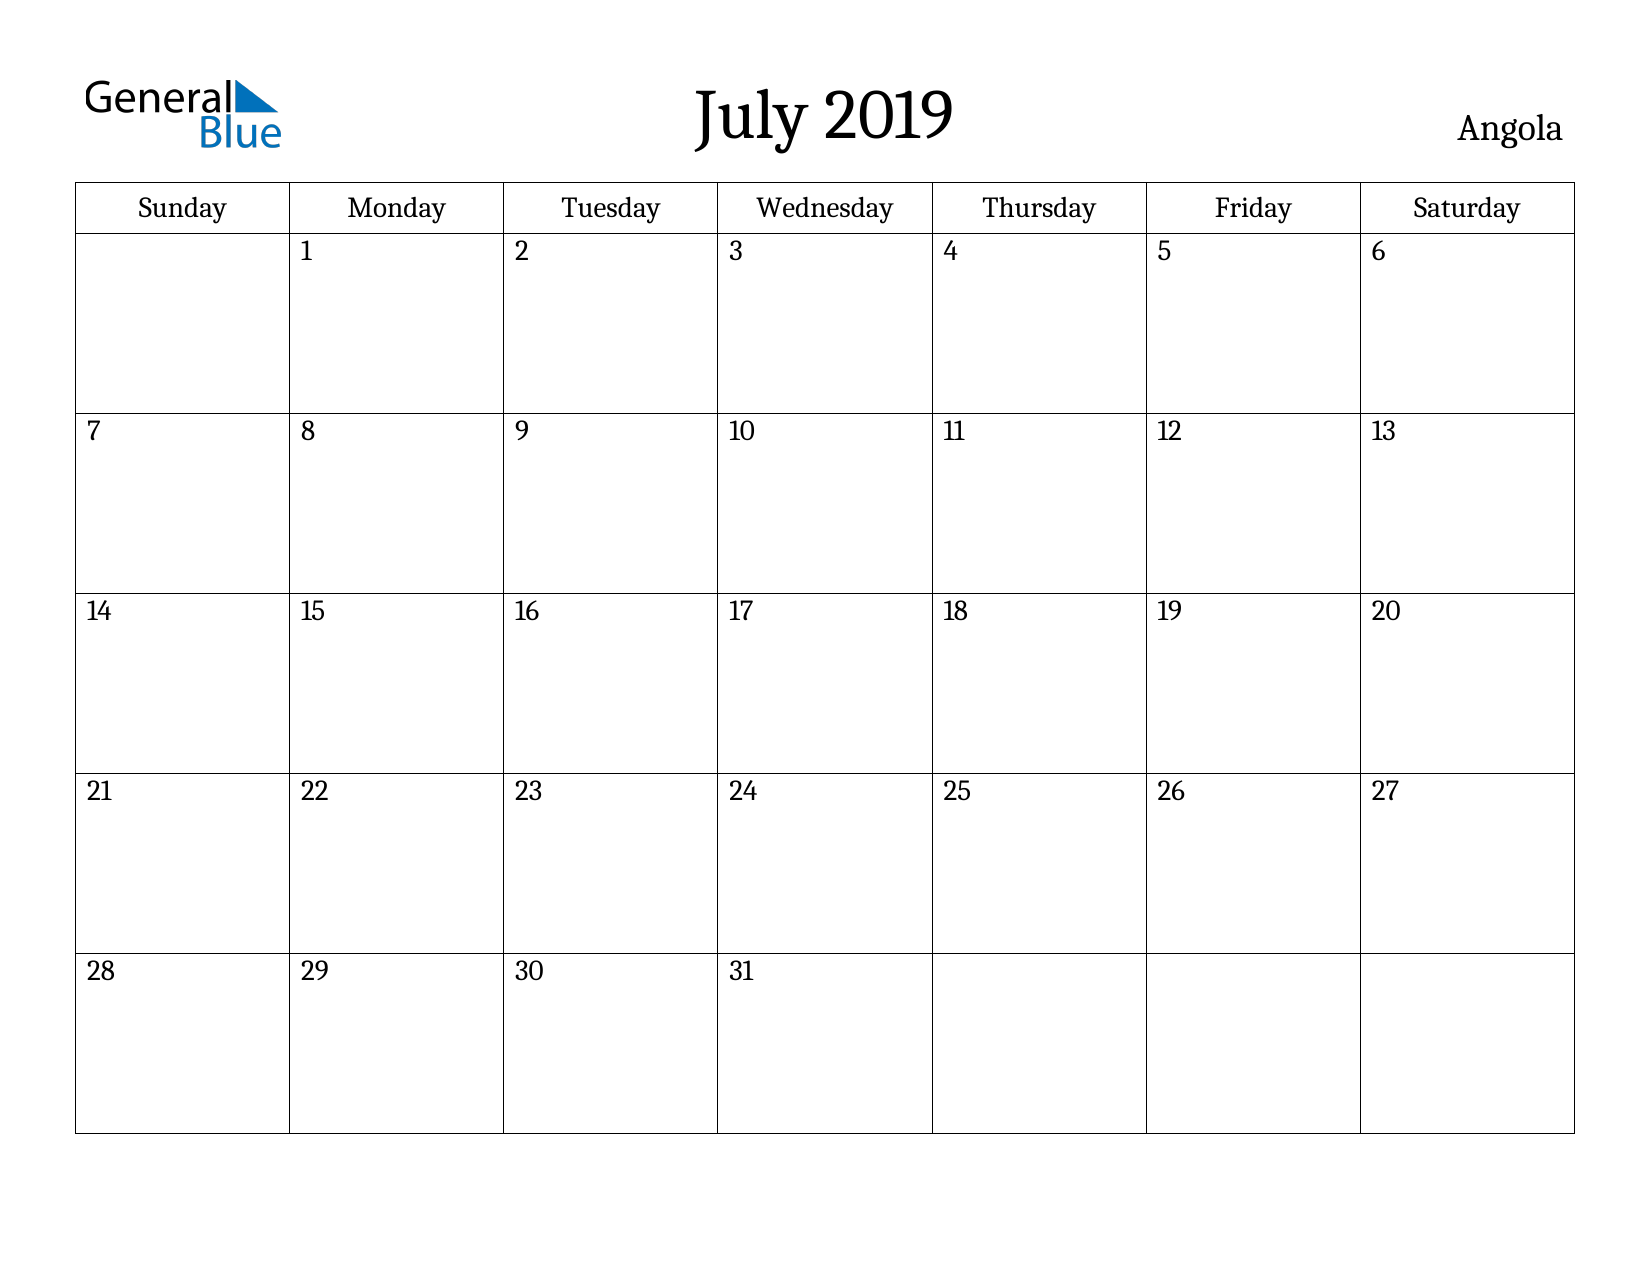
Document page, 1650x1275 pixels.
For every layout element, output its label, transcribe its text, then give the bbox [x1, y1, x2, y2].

table_cell 29 [290, 954, 503, 987]
table_cell 16 [504, 594, 717, 627]
table_cell 23 [504, 774, 717, 807]
table_cell 21 [76, 774, 289, 807]
table_cell [1361, 627, 1574, 773]
table_cell [290, 267, 503, 413]
table_cell [1147, 954, 1360, 987]
table_cell Sunday [76, 183, 289, 233]
table_cell 7 [76, 414, 289, 447]
table_cell Monday [290, 183, 503, 233]
table_cell [76, 267, 289, 413]
table_cell 4 [933, 234, 1146, 267]
table_cell [76, 627, 289, 773]
table_cell 5 [1147, 234, 1360, 267]
table_cell [1361, 448, 1574, 593]
table_cell 22 [290, 774, 503, 807]
table_header [76, 75, 503, 182]
table_cell 18 [933, 594, 1146, 627]
table_cell 15 [290, 594, 503, 627]
table_cell 1 [290, 234, 503, 267]
table_cell [1361, 988, 1574, 1133]
table_cell [290, 448, 503, 593]
table_cell 28 [76, 954, 289, 987]
table_cell [290, 627, 503, 773]
table_cell 24 [718, 774, 932, 807]
table_cell 25 [933, 774, 1146, 807]
table_cell [1361, 808, 1574, 953]
table_cell [1147, 808, 1360, 953]
table_cell 2 [504, 234, 717, 267]
table_cell Saturday [1361, 183, 1574, 233]
table_cell Tuesday [504, 183, 717, 233]
table_cell 10 [718, 414, 932, 447]
table_cell [1147, 627, 1360, 773]
table_header Angola [1146, 75, 1574, 182]
picture [86, 80, 281, 148]
table_cell 31 [718, 954, 932, 987]
table_cell [718, 808, 932, 953]
table_cell [718, 448, 932, 593]
table_cell [504, 448, 717, 593]
table_cell [1147, 448, 1360, 593]
table_cell [76, 234, 289, 267]
table_cell 14 [76, 594, 289, 627]
table_cell 20 [1361, 594, 1574, 627]
table_cell Thursday [933, 183, 1146, 233]
table_cell [76, 448, 289, 593]
table_cell [718, 988, 932, 1133]
table_cell [504, 267, 717, 413]
table_cell Wednesday [718, 183, 932, 233]
table_cell 3 [718, 234, 932, 267]
table_cell [504, 808, 717, 953]
table_cell 27 [1361, 774, 1574, 807]
table_cell 6 [1361, 234, 1574, 267]
table_cell 11 [933, 414, 1146, 447]
table_cell [933, 448, 1146, 593]
table_cell [76, 808, 289, 953]
table_cell [933, 954, 1146, 987]
table_cell [933, 267, 1146, 413]
table_cell [1147, 988, 1360, 1133]
table_cell [1361, 954, 1574, 987]
table_cell [933, 808, 1146, 953]
table_cell [290, 988, 503, 1133]
table_cell 17 [718, 594, 932, 627]
table_cell Friday [1147, 183, 1360, 233]
table_cell [504, 988, 717, 1133]
table_cell 9 [504, 414, 717, 447]
table_cell [718, 627, 932, 773]
table_cell [1361, 267, 1574, 413]
table_cell [933, 988, 1146, 1133]
table_cell 8 [290, 414, 503, 447]
table_cell 13 [1361, 414, 1574, 447]
table_cell [933, 627, 1146, 773]
table_cell [1147, 267, 1360, 413]
table_cell [76, 988, 289, 1133]
table_cell 19 [1147, 594, 1360, 627]
table_cell [290, 808, 503, 953]
table_cell [718, 267, 932, 413]
table_cell 26 [1147, 774, 1360, 807]
table_cell [504, 627, 717, 773]
table_cell 12 [1147, 414, 1360, 447]
table_cell 30 [504, 954, 717, 987]
table_header July 2019 [504, 75, 1146, 182]
